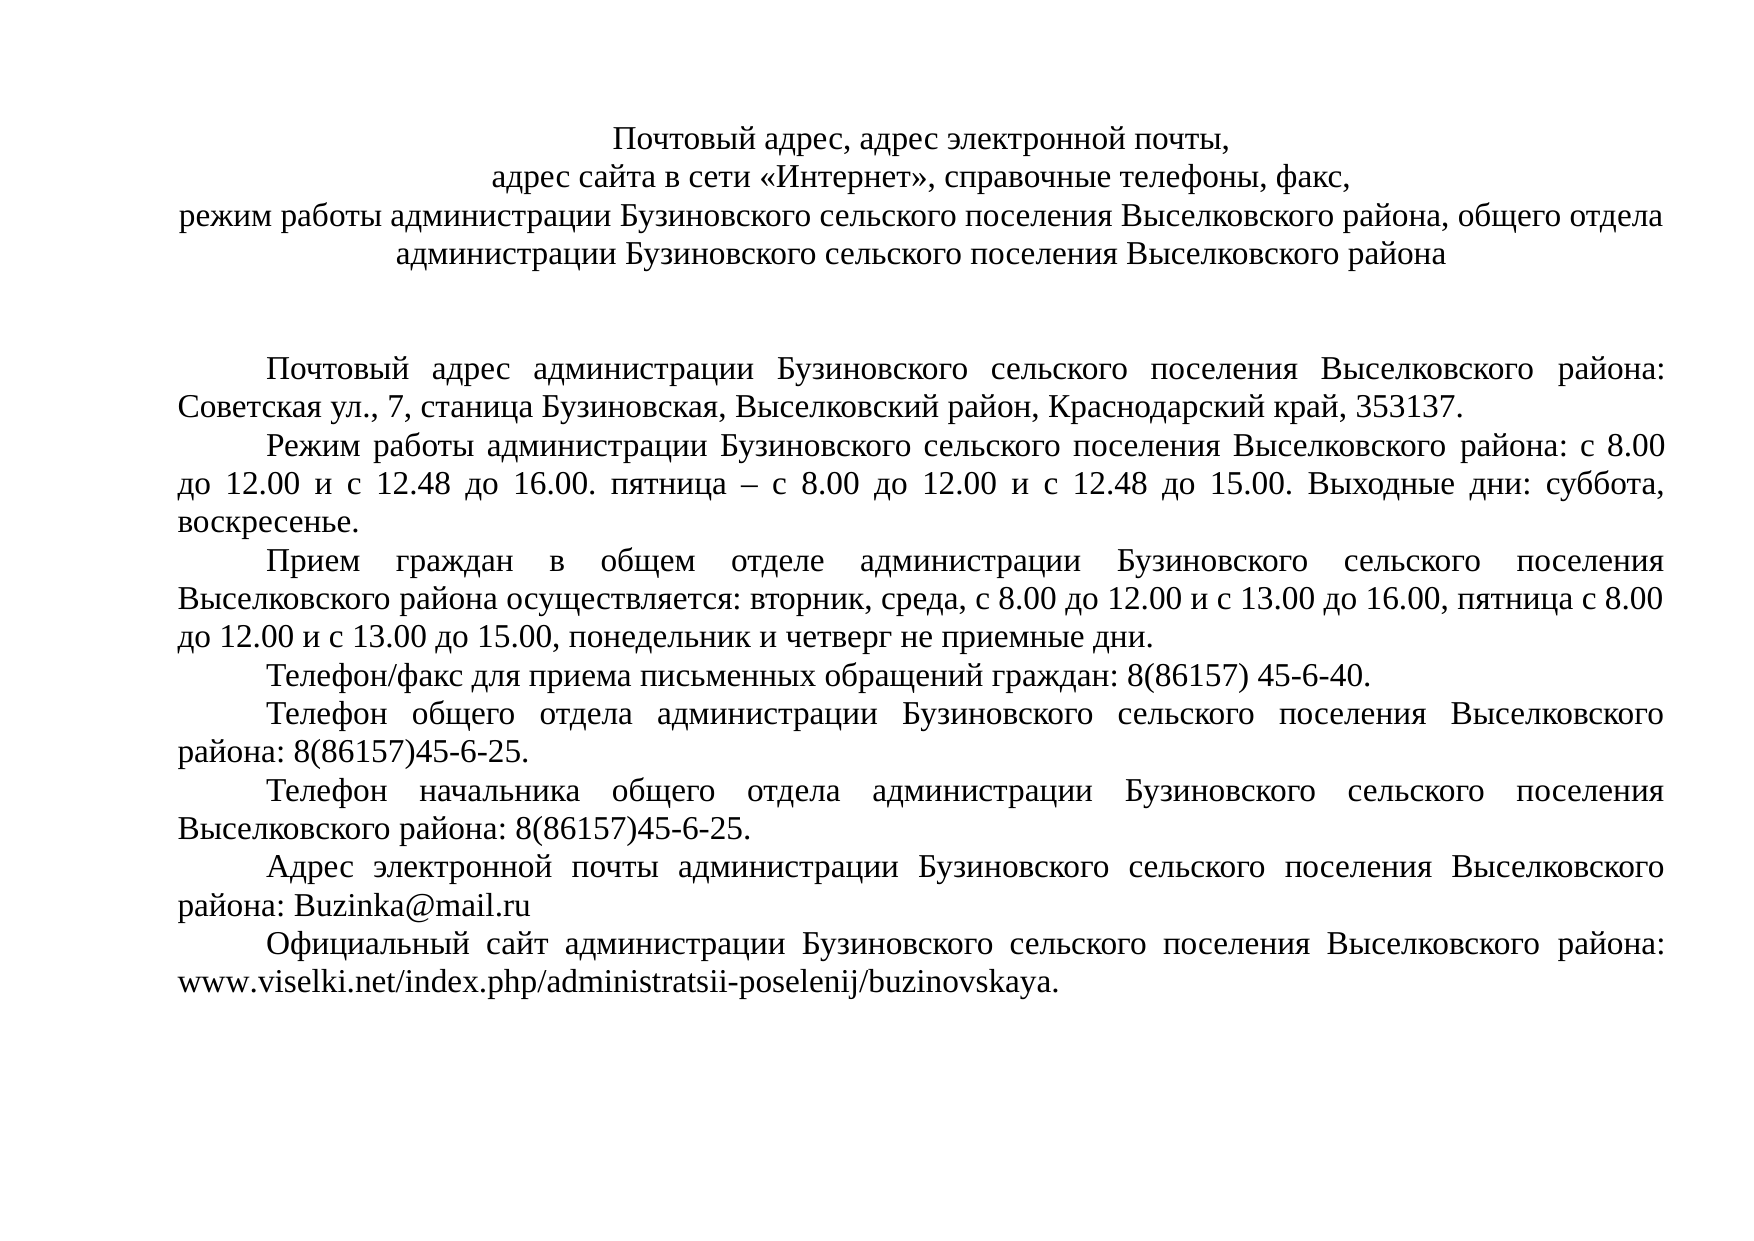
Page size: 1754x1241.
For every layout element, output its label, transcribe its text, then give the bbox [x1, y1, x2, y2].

text Официальный сайт администрации Бузиновского сельского поселения Выселковского района: www.viselki.net/index.php/administratsii-poselenij/buzinovskaya. [177, 923, 1665, 1000]
text Телефон начальника общего отдела администрации Бузиновского сельского поселения Выселковского района: 8(86157)45-6-25. [177, 770, 1665, 846]
text режим работы администрации Бузиновского сельского поселения Выселковского района, общего отдела администрации Бузиновского сельского поселения Выселковского района [177, 195, 1665, 271]
text Телефон общего отдела администрации Бузиновского сельского поселения Выселковского района: 8(86157)45-6-25. [177, 693, 1665, 770]
text Телефон/факс для приема письменных обращений граждан: 8(86157) 45-6-40. [177, 655, 1665, 693]
text Почтовый адрес, адрес электронной почты, [177, 118, 1665, 156]
text Почтовый адрес администрации Бузиновского сельского поселения Выселковского района: Советская ул., 7, станица Бузиновская, Выселковский район, Краснодарский край, 353137. [177, 348, 1665, 425]
text Адрес электронной почты администрации Бузиновского сельского поселения Выселковского района: Buzinka@mail.ru [177, 846, 1665, 923]
text Прием граждан в общем отделе администрации Бузиновского сельского поселения Выселковского района осуществляется: вторник, среда, с 8.00 до 12.00 и с 13.00 до 16.00, пятница с 8.00 до 12.00 и с 13.00 до 15.00, понедельник и четверг не приемные дни. [177, 540, 1665, 655]
text Режим работы администрации Бузиновского сельского поселения Выселковского района: с 8.00 до 12.00 и с 12.48 до 16.00. пятница – с 8.00 до 12.00 и с 12.48 до 15.00. Выходные дни: суббота, воскресенье. [177, 425, 1665, 540]
text адрес сайта в сети «Интернет», справочные телефоны, факс, [177, 156, 1665, 195]
